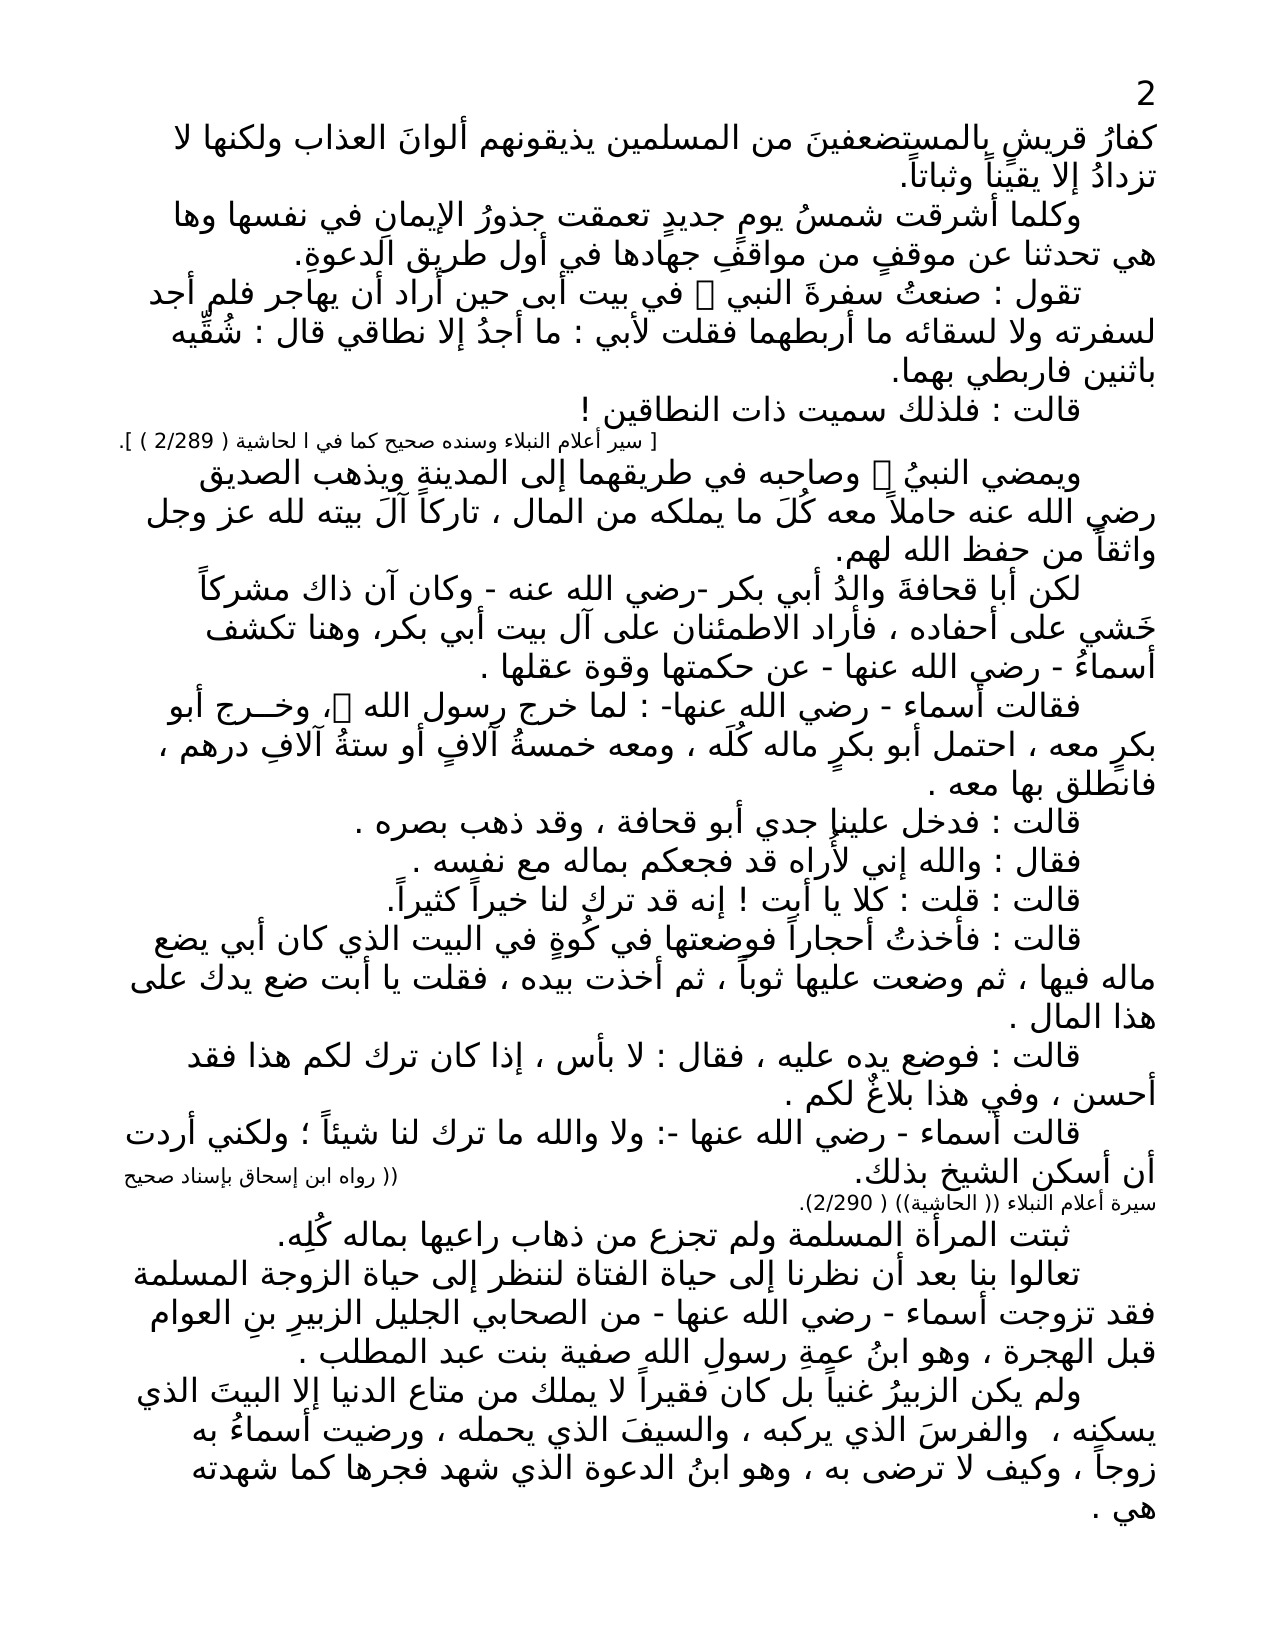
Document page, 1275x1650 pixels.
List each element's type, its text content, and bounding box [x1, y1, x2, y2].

text ثبتت المرأة المسلمة ولم تجزع من ذهاب راعيها بماله كُلِه. [118, 1216, 1157, 1254]
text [118, 118, 1157, 196]
text وكلما أشرقت شمسُ يومٍ جديدٍ تعمقت جذورُ الإيمانِ في نفسها وها هي تحدثنا عن موقفٍ من مواقفِ جهادها في أول طريق الدعوةِ. [118, 196, 1157, 273]
text قالت : فأخذتُ أحجاراً فوضعتها في كُوةٍ في البيت الذي كان أبي يضع ماله فيها ، ثم وضعت عليها ثوباً ، ثم أخذت بيده ، فقلت يا أبت ضع يدك على هذا المال . [118, 919, 1157, 1036]
text قالت : قلت : كلا يا أبت ! إنه قد ترك لنا خيراً كثيراً. [118, 881, 1157, 919]
text [ سير أعلام النبلاء وسنده صحيح كما في ا لحاشية ( 2/289 ) ]. [118, 429, 1157, 453]
text تعالوا بنا بعد أن نظرنا إلى حياة الفتاة لننظر إلى حياة الزوجة المسلمة فقد تزوجت أسماء - رضي الله عنها - من الصحابي الجليل الزبيرِ بنِ العوام قبل الهجرة ، وهو ابنُ عمةِ رسولِ الله صفية بنت عبد المطلب . [118, 1254, 1157, 1371]
text ويمضي النبيُ وصاحبه في طريقهما إلى المدينة ويذهب الصديق رضي الله عنه حاملاً معه كُلَ ما يملكه من المال ، تاركاً آلَ بيته لله عز وجل واثقاً من حفظ الله لهم. [118, 453, 1157, 570]
text فقالت أسماء - رضي الله عنها- : لما خرج رسول الله ، وخــرج أبو بكرٍ معه ، احتمل أبو بكرٍ ماله كُلَه ، ومعه خمسةُ آلافٍ أو ستةُ آلافِ درهم ، فانطلق بها معه . [118, 686, 1157, 803]
text لكن أبا قحافةَ والدُ أبي بكر -رضي الله عنه - وكان آن ذاك مشركاً خَشي على أحفاده ، فأراد الاطمئنان على آل بيت أبي بكر، وهنا تكشف أسماءُ - رضي الله عنها - عن حكمتها وقوة عقلها . [118, 570, 1157, 686]
text قالت : فدخل علينا جدي أبو قحافة ، وقد ذهب بصره . [118, 803, 1157, 842]
text تقول : صنعتُ سفرةَ النبي في بيت أبى حين أراد أن يهاجر فلم أجد لسفرته ولا لسقائه ما أربطهما فقلت لأبي : ما أجدُ إلا نطاقي قال : شُقِّيه باثنين فاربطي بهما. [118, 273, 1157, 390]
text ولم يكن الزبيرُ غنياً بل كان فقيراً لا يملك من متاع الدنيا إلا البيتَ الذي يسكنه ، والفرسَ الذي يركبه ، والسيفَ الذي يحمله ، ورضيت أسماءُ به زوجاً ، وكيف لا ترضى به ، وهو ابنُ الدعوة الذي شهد فجرها كما شهدته هي . [118, 1371, 1157, 1527]
text قالت : فلذلك سميت ذات النطاقين ! [118, 390, 1157, 429]
text فقال : والله إني لأُراه قد فجعكم بماله مع نفسه . [118, 842, 1157, 881]
text قالت أسماء - رضي الله عنها -: ولا والله ما ترك لنا شيئاً ؛ ولكني أردت أن أسكن الشيخ بذلك. (( رواه ابن إسحاق بإسناد صحيح سيرة أعلام النبلاء (( الحاشية)) ( 2/290). [118, 1114, 1157, 1216]
text قالت : فوضع يده عليه ، فقال : لا بأس ، إذا كان ترك لكم هذا فقد أحسن ، وفي هذا بلاغٌ لكم . [118, 1036, 1157, 1114]
